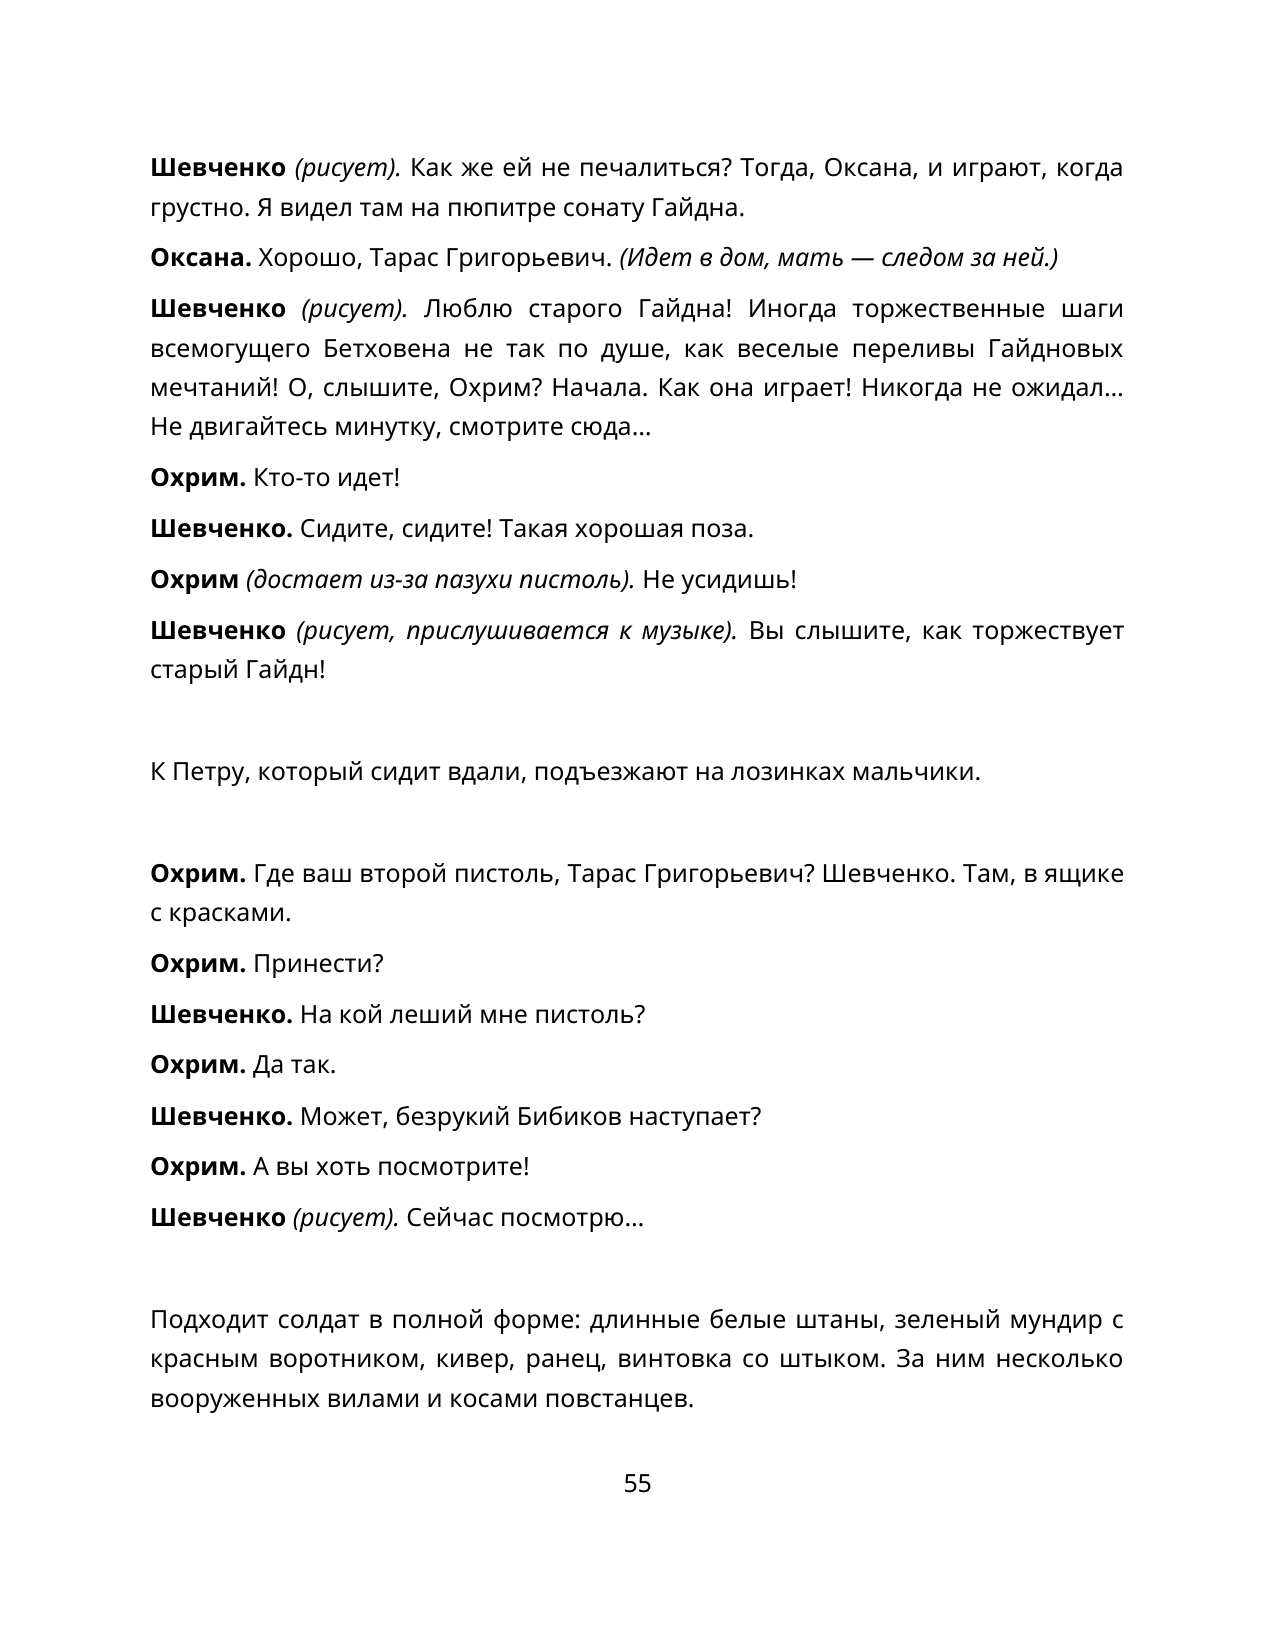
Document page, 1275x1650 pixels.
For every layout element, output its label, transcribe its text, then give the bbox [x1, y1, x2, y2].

text Подходит солдат в полной форме: длинные белые штаны, зеленый мундир с красным воротником, кивер, ранец, винтовка со штыком. За ним несколько вооруженных вилами и косами повстанцев. [150, 1302, 1125, 1414]
text Шевченко. Может, безрукий Бибиков наступает? [150, 1098, 1125, 1132]
text Шевченко (рисует). Сейчас посмотрю… [150, 1200, 1125, 1234]
text Охрим. Кто-то идет! [150, 459, 1125, 493]
text Охрим (достает из-за пазухи пистоль). Не усидишь! [150, 561, 1125, 595]
text К Петру, который сидит вдали, подъезжают на лозинках мальчики. [150, 753, 1125, 787]
text Охрим. Где ваш второй пистоль, Тарас Григорьевич? Шевченко. Там, в ящике с красками. [150, 855, 1125, 928]
text Охрим. Да так. [150, 1047, 1125, 1081]
text Шевченко (рисует, прислушивается к музыке). Вы слышите, как торжествует старый Гайдн! [150, 612, 1125, 686]
text Шевченко. Сидите, сидите! Такая хорошая поза. [150, 510, 1125, 544]
text Шевченко (рисует). Люблю старого Гайдна! Иногда торжественные шаги всемогущего Бетховена не так по душе, как веселые переливы Гайдновых мечтаний! О, слышите, Охрим? Начала. Как она играет! Никогда не ожидал… Не двигайтесь минутку, смотрите сюда… [150, 291, 1125, 443]
text Охрим. Принести? [150, 945, 1125, 979]
text Шевченко. На кой леший мне пистоль? [150, 996, 1125, 1030]
text Оксана. Хорошо, Тарас Григорьевич. (Идет в дом, мать — следом за ней.) [150, 240, 1125, 274]
text Охрим. А вы хоть посмотрите! [150, 1149, 1125, 1183]
text Шевченко (рисует). Как же ей не печалиться? Тогда, Оксана, и играют, когда грустно. Я видел там на пюпитре сонату Гайдна. [150, 150, 1125, 223]
